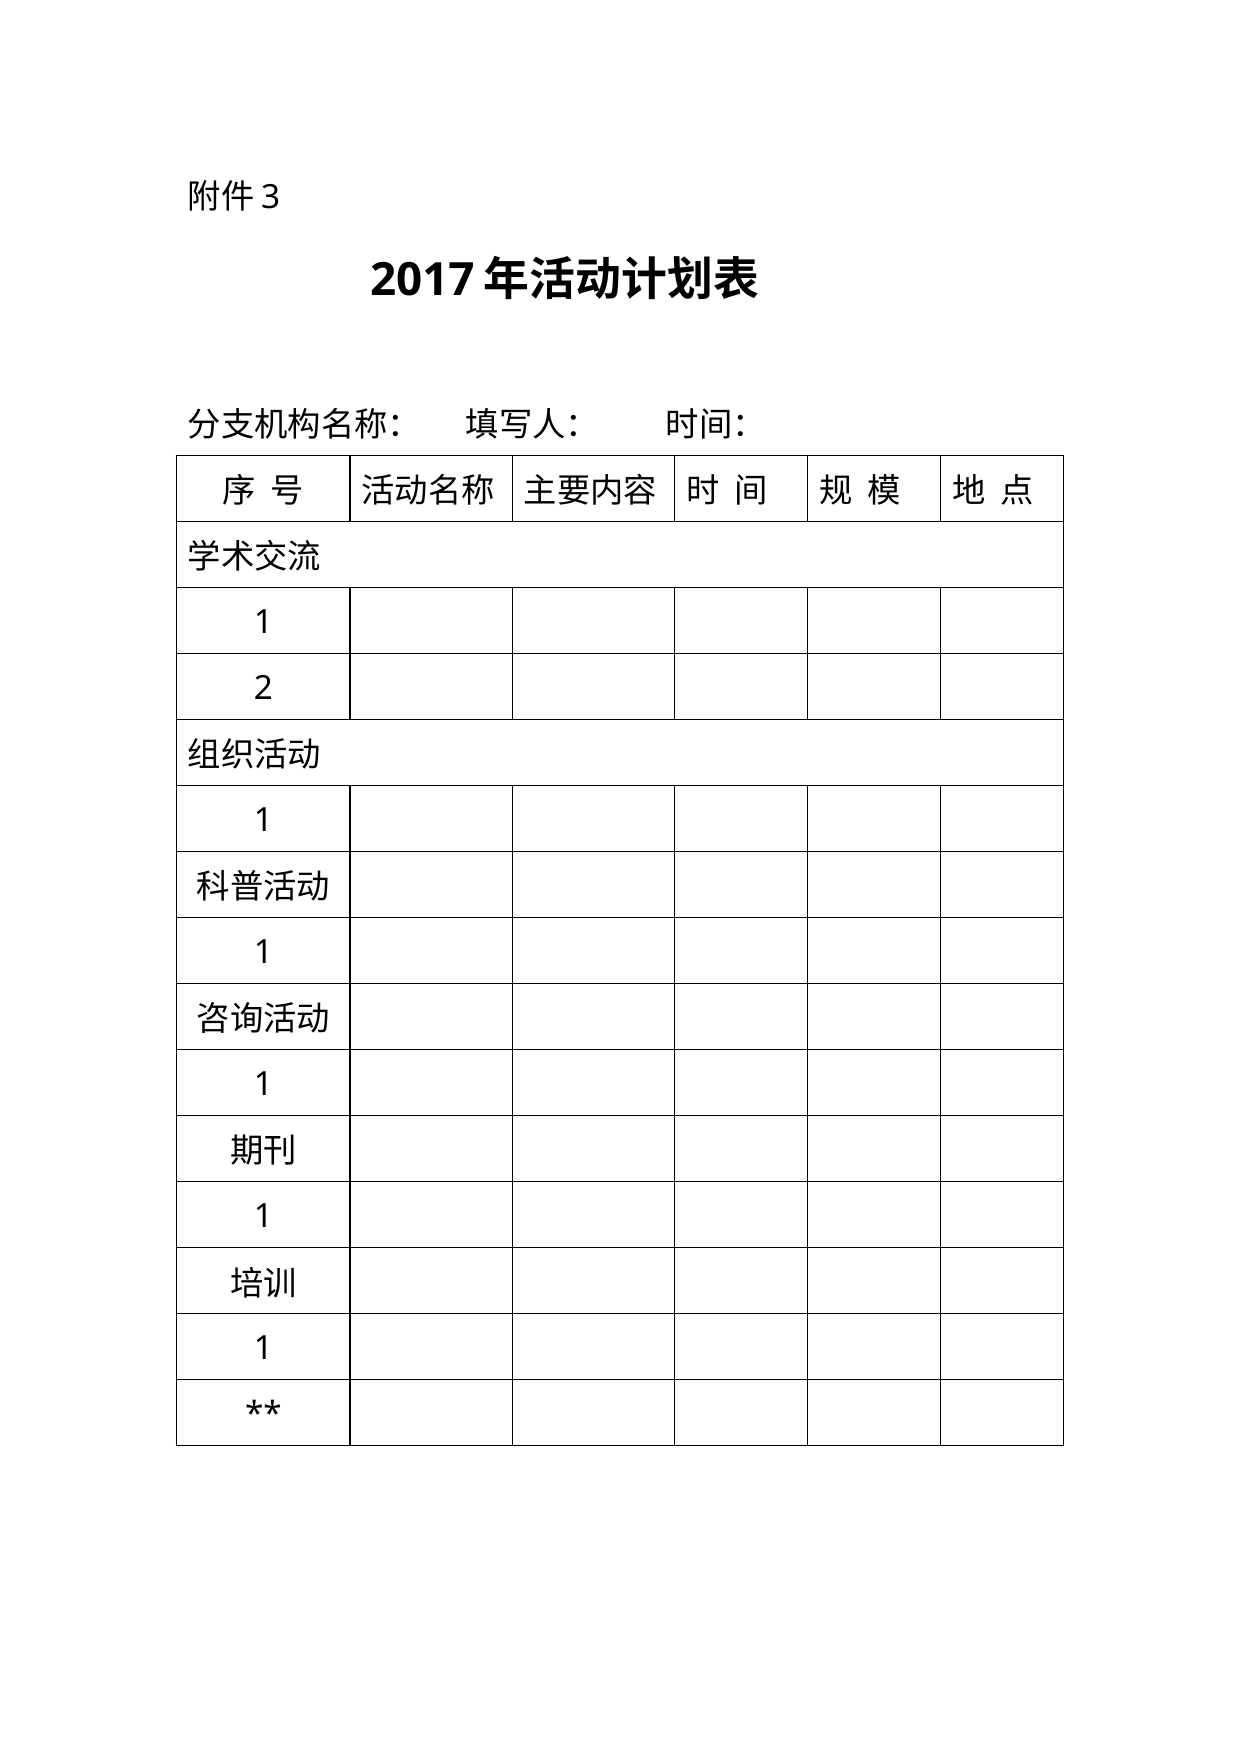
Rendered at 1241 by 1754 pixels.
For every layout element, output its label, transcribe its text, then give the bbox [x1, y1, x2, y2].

table_cell [941, 654, 1063, 719]
table_header 主要内容 [513, 456, 674, 521]
table_cell [808, 1050, 940, 1115]
table_cell [675, 1248, 807, 1313]
table_cell 1 [177, 1182, 349, 1247]
table_cell [941, 1116, 1063, 1181]
table_cell [808, 1314, 940, 1379]
table_cell [351, 1050, 512, 1115]
table_cell [941, 1380, 1063, 1445]
table_cell [513, 654, 674, 719]
table_cell [513, 1380, 674, 1445]
table_cell [808, 918, 940, 983]
table_header 时 间 [675, 456, 807, 521]
table_cell [675, 852, 807, 917]
table_cell [675, 786, 807, 851]
table_cell [941, 1314, 1063, 1379]
table_cell [351, 918, 512, 983]
table_cell [941, 918, 1063, 983]
table_cell 1 [177, 918, 349, 983]
table_cell [351, 852, 512, 917]
table_cell [675, 1116, 807, 1181]
table_cell 1 [177, 1314, 349, 1379]
text 2017年活动计划表 [187, 227, 1053, 324]
table_cell 咨询活动 [177, 984, 349, 1049]
table_cell [513, 918, 674, 983]
table_cell [351, 1380, 512, 1445]
table_cell [941, 1182, 1063, 1247]
text 附件3 [187, 162, 1053, 227]
table_cell 期刊 [177, 1116, 349, 1181]
table_cell [675, 1050, 807, 1115]
table_header 地 点 [941, 456, 1063, 521]
table_cell ** [177, 1380, 349, 1445]
table_cell [351, 654, 512, 719]
table_header 规 模 [808, 456, 940, 521]
table_cell [513, 1314, 674, 1379]
table_cell [808, 1248, 940, 1313]
table_cell 组织活动 [177, 720, 1063, 785]
table_cell [941, 852, 1063, 917]
table_cell 培训 [177, 1248, 349, 1313]
table_cell [351, 1116, 512, 1181]
table_cell [351, 1314, 512, 1379]
table_cell [513, 1182, 674, 1247]
table_cell [675, 984, 807, 1049]
table_cell [513, 588, 674, 653]
table_cell [675, 918, 807, 983]
table_cell [513, 984, 674, 1049]
table_cell [351, 984, 512, 1049]
table_cell [351, 1248, 512, 1313]
table_cell [675, 1182, 807, 1247]
table_cell 1 [177, 786, 349, 851]
table_cell [941, 1248, 1063, 1313]
table_cell [808, 1116, 940, 1181]
table_cell [808, 588, 940, 653]
table_cell [675, 1314, 807, 1379]
table_cell [941, 786, 1063, 851]
table_cell [513, 786, 674, 851]
table_cell [513, 1050, 674, 1115]
table_cell [941, 984, 1063, 1049]
table_cell 2 [177, 654, 349, 719]
table_cell [808, 984, 940, 1049]
table_cell [808, 654, 940, 719]
table_cell [351, 588, 512, 653]
table_cell 学术交流 [177, 522, 1063, 587]
text 分支机构名称： 填写人： 时间： [187, 389, 1053, 454]
table_cell [675, 588, 807, 653]
table_cell 1 [177, 588, 349, 653]
table_cell [808, 1380, 940, 1445]
table_cell [941, 588, 1063, 653]
table_cell [675, 654, 807, 719]
table_cell [513, 852, 674, 917]
table_cell [351, 786, 512, 851]
table_header 活动名称 [351, 456, 512, 521]
table_header 序 号 [177, 456, 349, 521]
table_cell [941, 1050, 1063, 1115]
table_cell [808, 852, 940, 917]
table_cell 1 [177, 1050, 349, 1115]
table_cell 科普活动 [177, 852, 349, 917]
table_cell [808, 1182, 940, 1247]
table_cell [675, 1380, 807, 1445]
table_cell [808, 786, 940, 851]
table_cell [513, 1116, 674, 1181]
table_cell [513, 1248, 674, 1313]
table_cell [351, 1182, 512, 1247]
